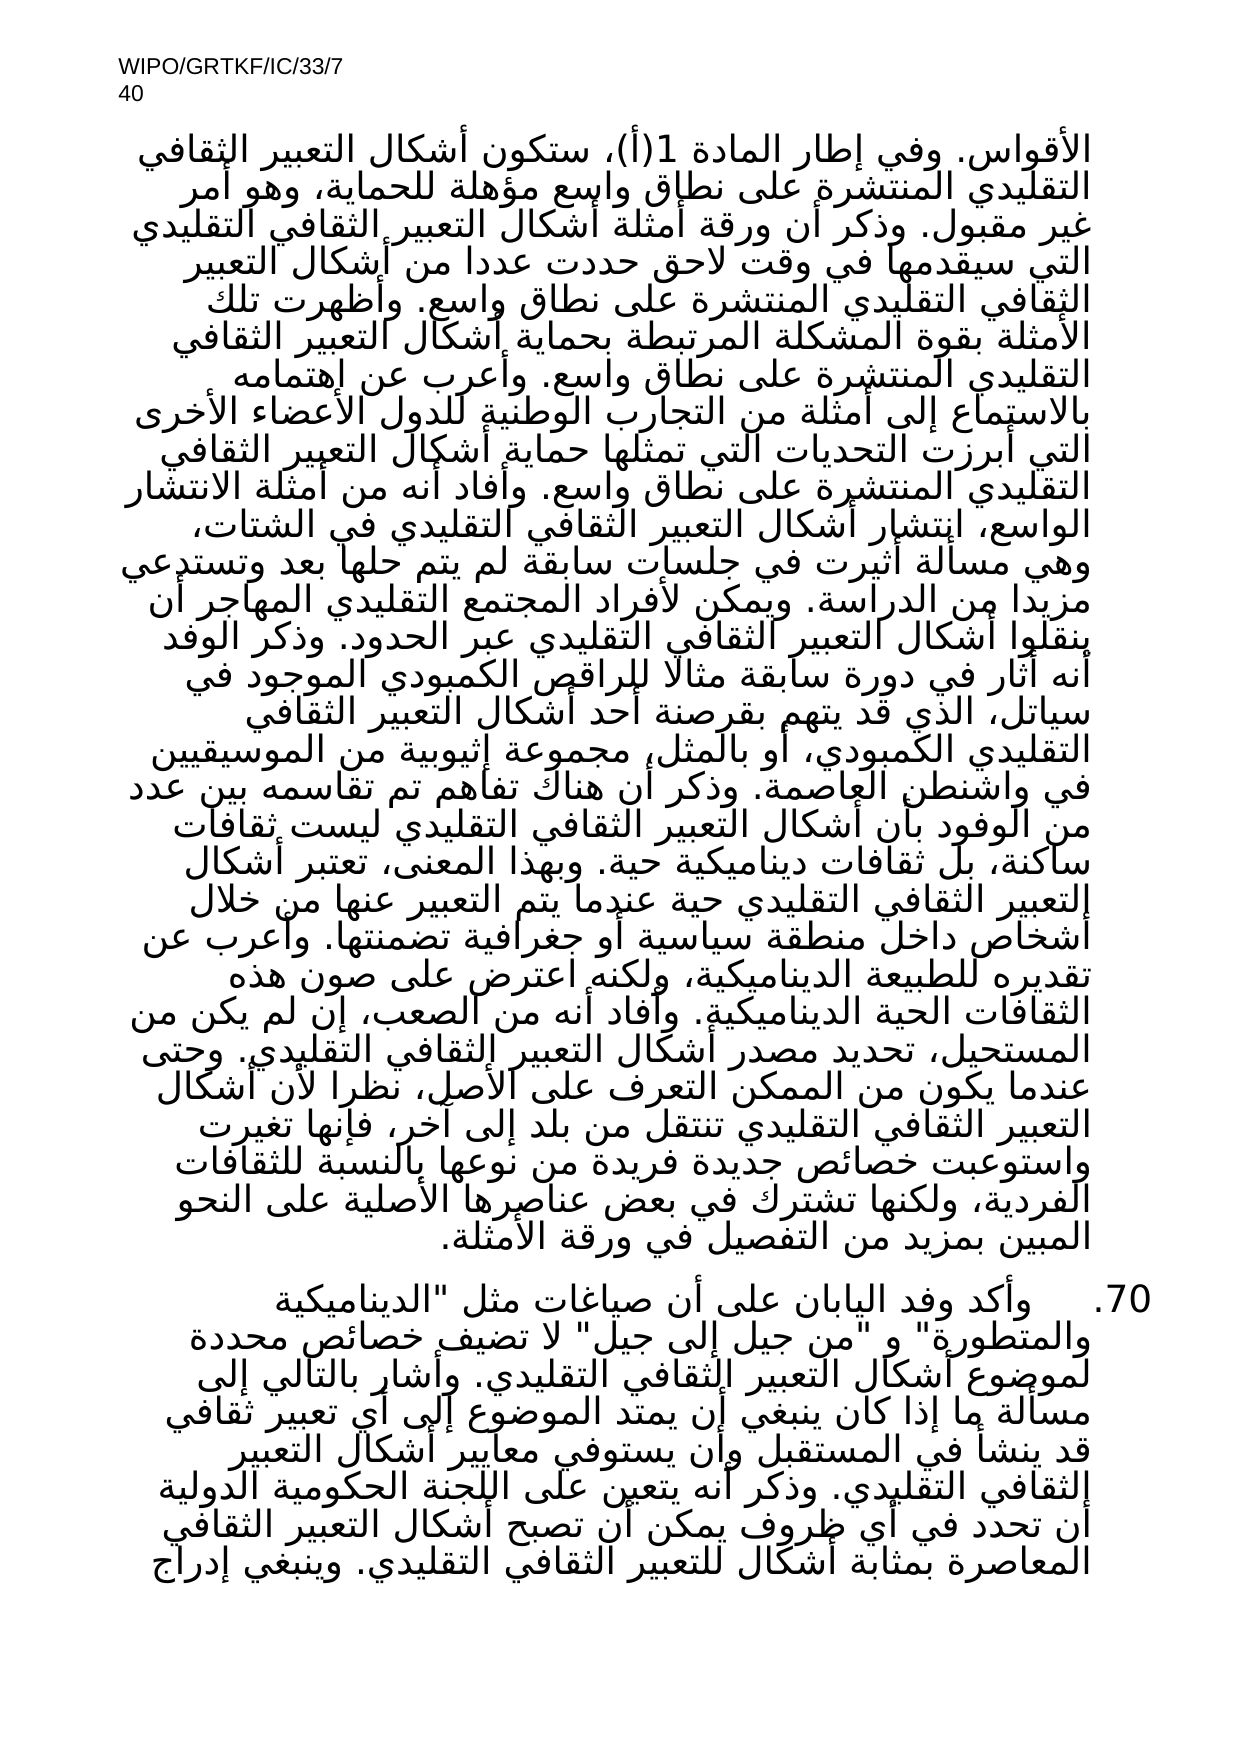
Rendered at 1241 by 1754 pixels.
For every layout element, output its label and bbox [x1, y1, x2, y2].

text [118, 132, 1092, 1257]
text [118, 1282, 1092, 1582]
